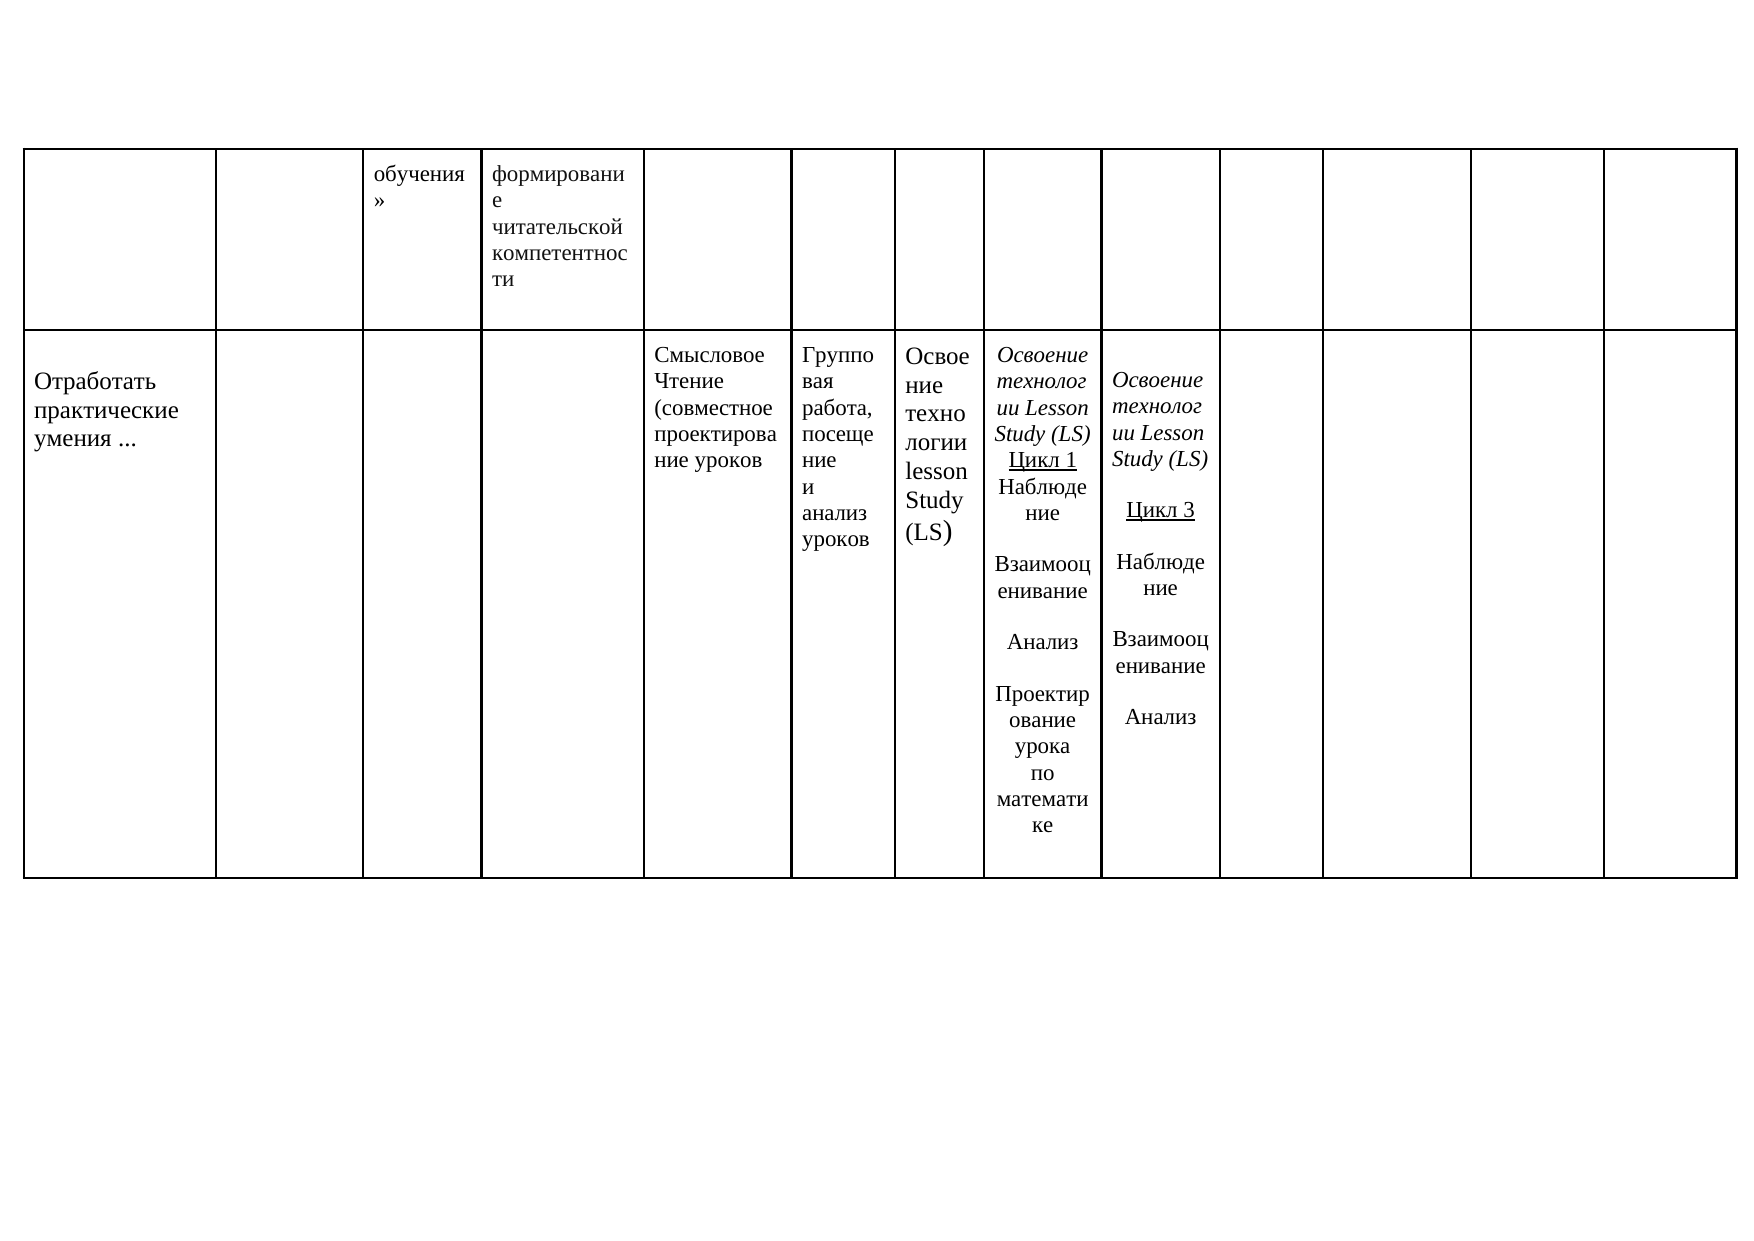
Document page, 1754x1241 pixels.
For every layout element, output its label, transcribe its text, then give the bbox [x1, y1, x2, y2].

table_cell [1221, 150, 1322, 328]
table_cell Отработать практические умения ... [25, 331, 215, 877]
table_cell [483, 150, 643, 328]
table_cell [1324, 331, 1470, 877]
table_cell Групповая работа, посещение и анализ уроков [793, 331, 894, 877]
table_cell [217, 331, 362, 877]
table_cell [1472, 150, 1603, 328]
table_cell [364, 331, 480, 877]
table_cell [1605, 331, 1735, 877]
table_cell [483, 331, 643, 877]
table_cell [896, 150, 983, 328]
table_cell [1605, 150, 1735, 328]
table_cell [793, 150, 894, 328]
table_cell Освоение технологии Lesson Study (LS) Цикл 3 Наблюдение Взаимооценивание Анализ [1103, 331, 1219, 877]
table_cell [1472, 331, 1603, 877]
table_cell [1103, 150, 1219, 328]
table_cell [364, 150, 480, 328]
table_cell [217, 150, 362, 328]
table_cell Освоение технологии Lesson Study (LS) Цикл 1 Наблюдение Взаимооценивание Анализ Проектирование урока по математике [985, 331, 1100, 877]
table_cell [645, 150, 790, 328]
table_cell Смысловое Чтение (совместное проектирование уроков [645, 331, 790, 877]
table_cell [1221, 331, 1322, 877]
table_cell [25, 150, 215, 328]
table_cell [1324, 150, 1470, 328]
table_cell [985, 150, 1100, 328]
table_cell Освоение технологии lesson Study (LS) [896, 331, 983, 877]
